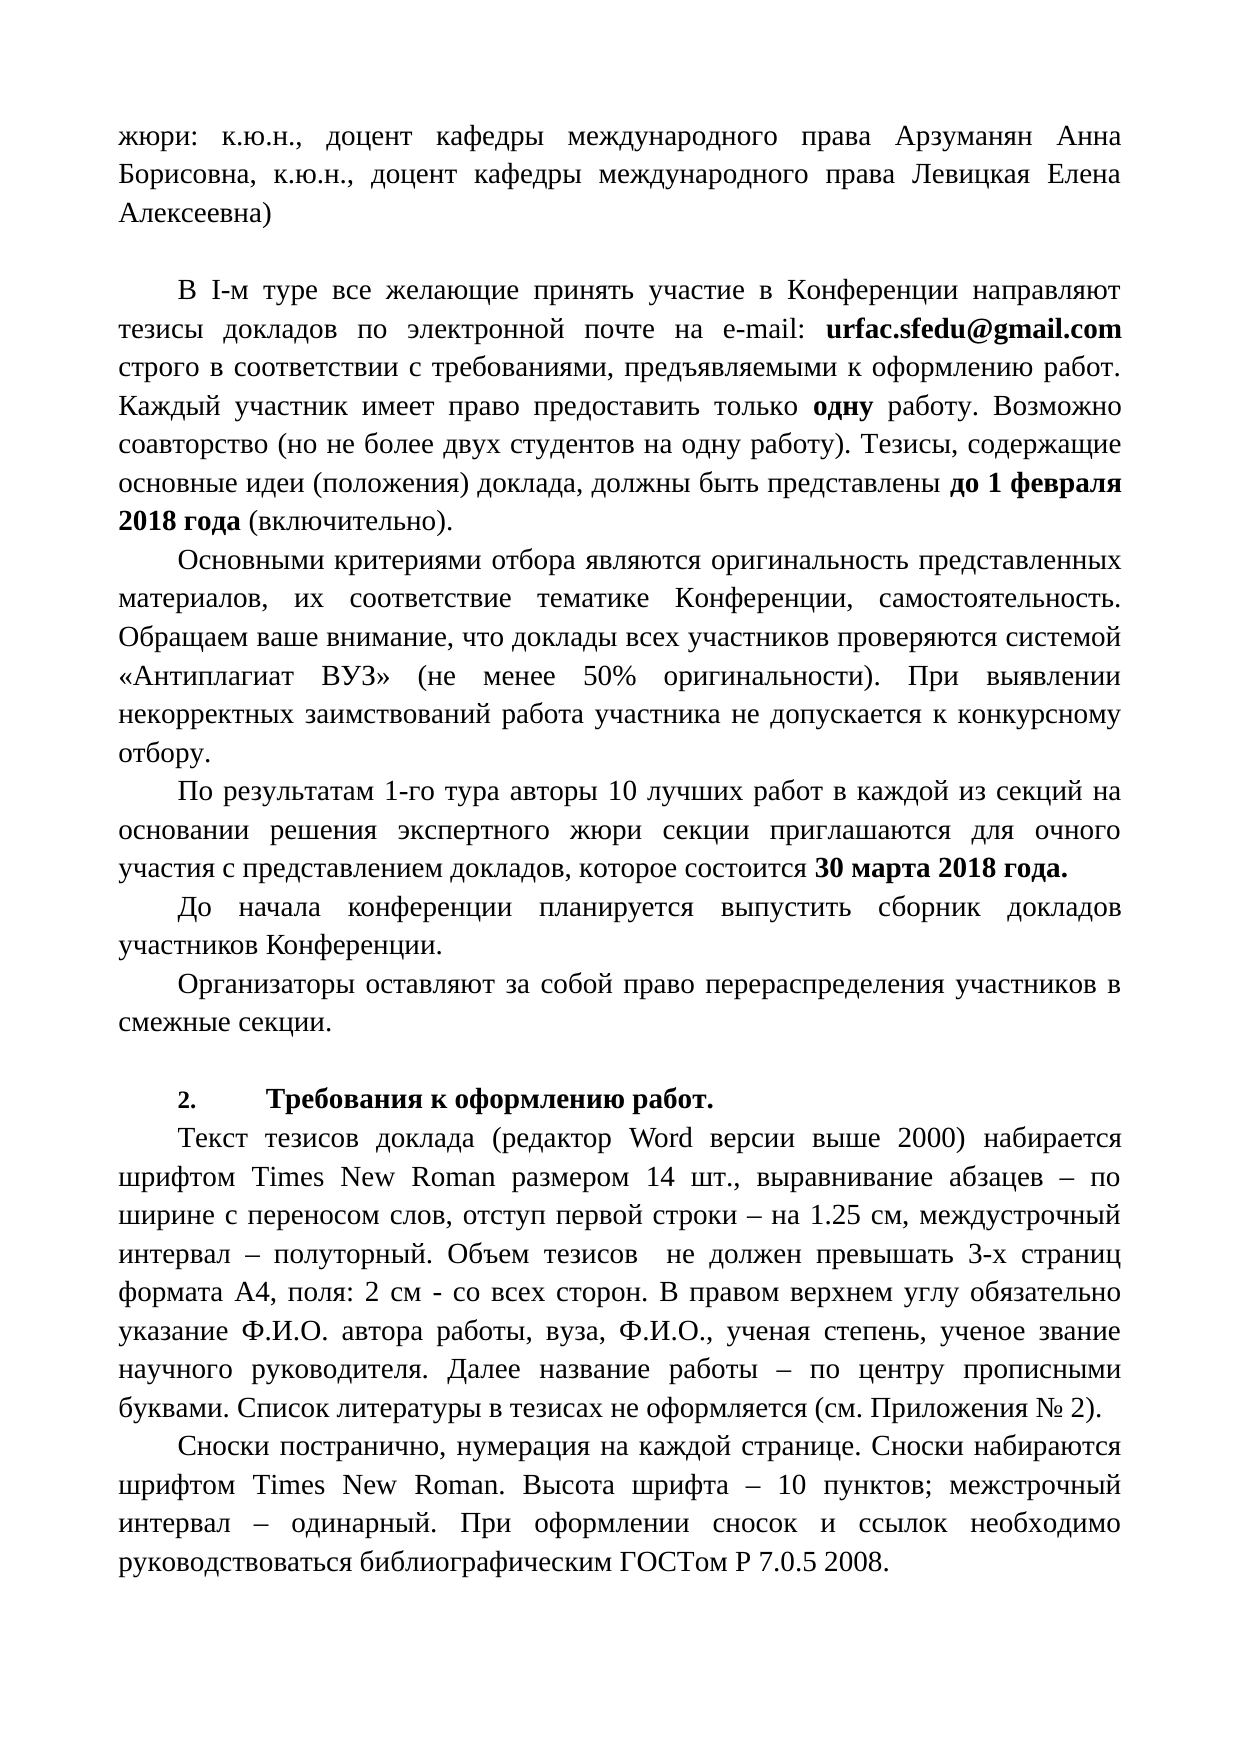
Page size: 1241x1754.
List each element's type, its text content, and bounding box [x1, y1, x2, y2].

text В I-м туре все желающие принять участие в Конференции направляют тезисы докладов по электронной почте на e-mail: urfac.sfedu@gmail.com строго в соответствии с требованиями, предъявляемыми к оформлению работ. Каждый участник имеет право предоставить только одну работу. Возможно соавторство (но не более двух студентов на одну работу). Тезисы, содержащие основные идеи (положения) доклада, должны быть представлены до 1 февраля 2018 года (включительно). [118, 272, 1122, 537]
text Текст тезисов доклада (редактор Word версии выше 2000) набирается шрифтом Times New Roman размером 14 шт., выравнивание абзацев – по ширине с переносом слов, отступ первой строки – на 1.25 см, междустрочный интервал – полуторный. Объем тезисов не должен превышать 3-х страниц формата А4, поля: 2 см - со всех сторон. В правом верхнем углу обязательно указание Ф.И.О. автора работы, вуза, Ф.И.О., ученая степень, ученое звание научного руководителя. Далее название работы – по центру прописными буквами. Список литературы в тезисах не оформляется (см. Приложения № 2). [118, 1120, 1122, 1423]
list Требования к оформлению работ. [118, 1082, 1122, 1115]
text Сноски постранично, нумерация на каждой странице. Сноски набираются шрифтом Times New Roman. Высота шрифта – 10 пунктов; межстрочный интервал – одинарный. При оформлении сносок и ссылок необходимо руководствоваться библиографическим ГОСТом Р 7.0.5 2008. [118, 1428, 1122, 1578]
text До начала конференции планируется выпустить сборник докладов участников Конференции. [118, 889, 1122, 961]
text Основными критериями отбора являются оригинальность представленных материалов, их соответствие тематике Конференции, самостоятельность. Обращаем ваше внимание, что доклады всех участников проверяются системой «Антиплагиат ВУЗ» (не менее 50% оригинальности). При выявлении некорректных заимствований работа участника не допускается к конкурсному отбору. [118, 542, 1122, 768]
text По результатам 1-го тура авторы 10 лучших работ в каждой из секций на основании решения экспертного жюри секции приглашаются для очного участия с представлением докладов, которое состоится 30 марта 2018 года. [118, 773, 1122, 884]
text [118, 118, 1122, 229]
text Организаторы оставляют за собой право перераспределения участников в смежные секции. [118, 966, 1122, 1038]
